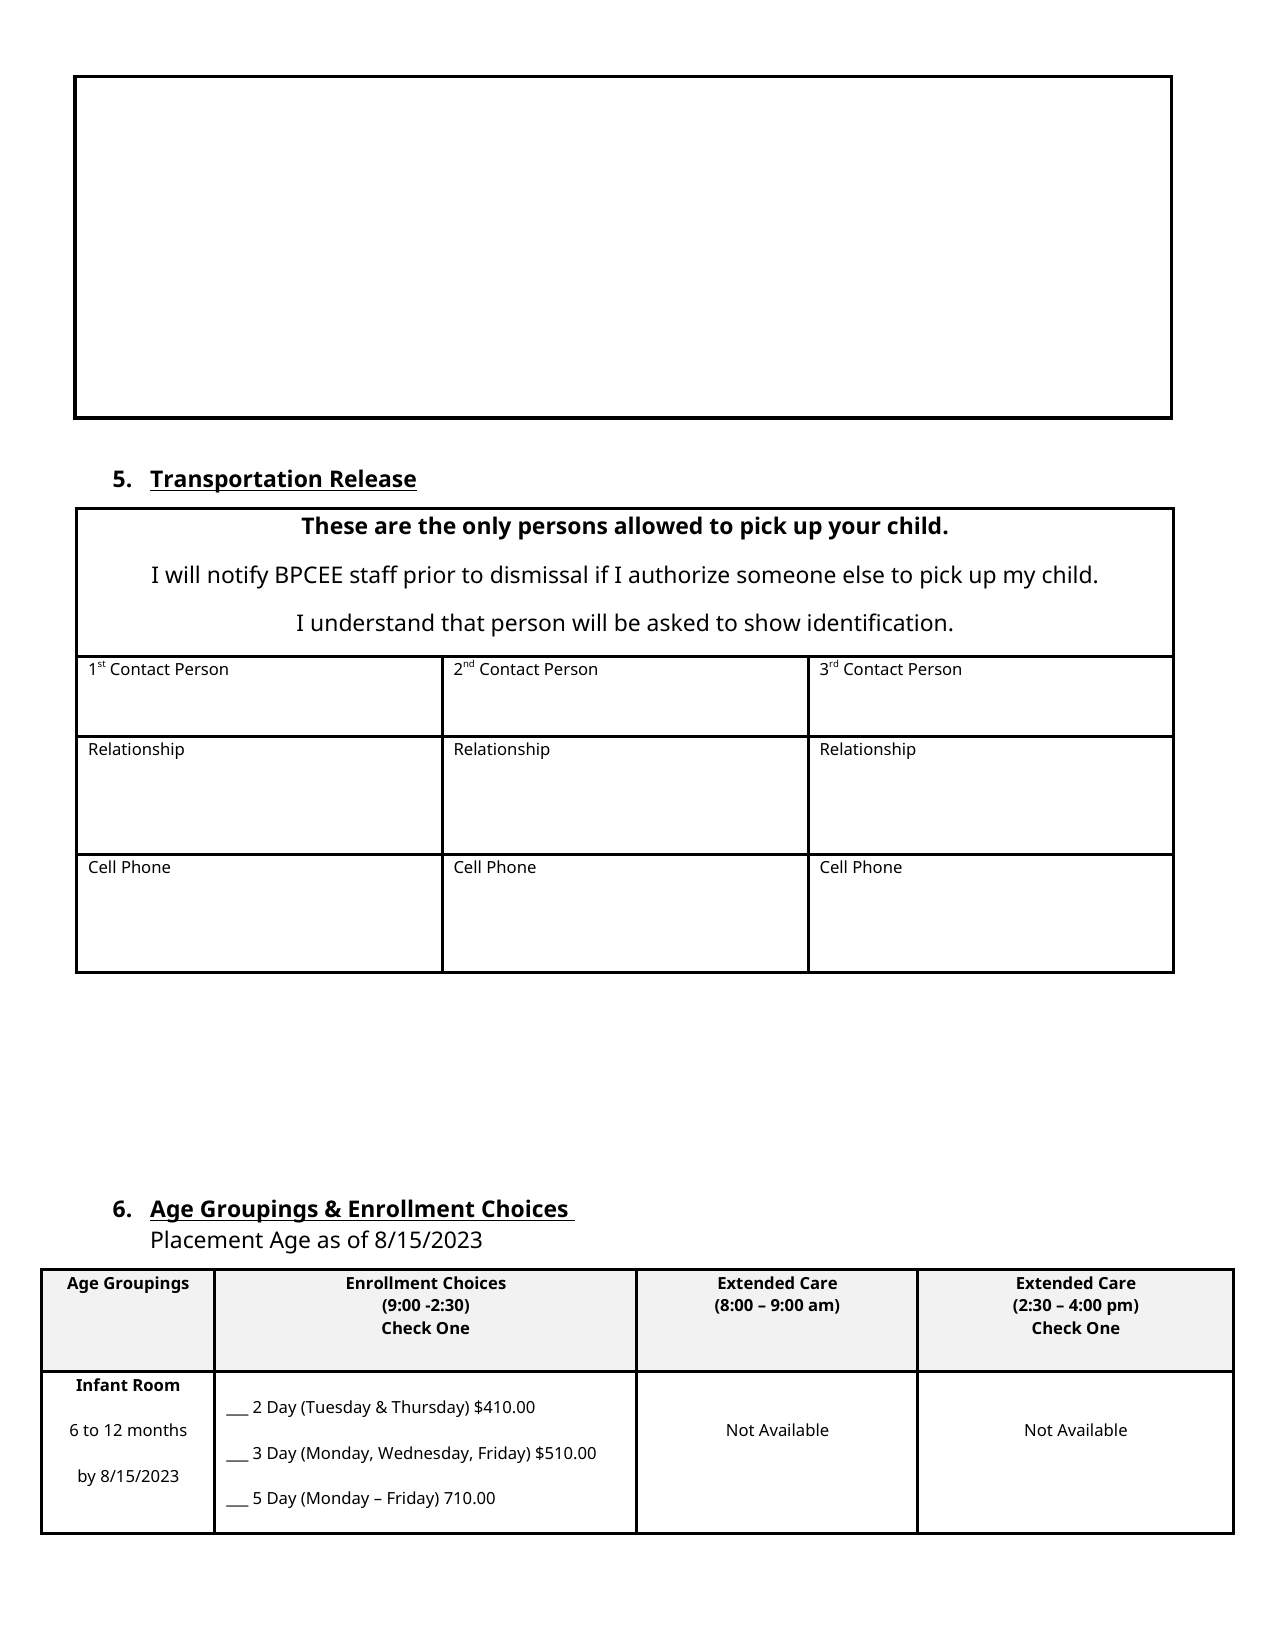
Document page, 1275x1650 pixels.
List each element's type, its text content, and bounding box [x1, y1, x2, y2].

table_header Age Groupings [43, 1271, 213, 1370]
table_cell Not Available [638, 1373, 916, 1532]
table_cell Infant Room 6 to 12 months by 8/15/2023 [43, 1373, 213, 1532]
table_cell Cell Phone [810, 856, 1172, 971]
list Transportation Release [112, 463, 1200, 494]
table_header Extended Care (2:30 – 4:00 pm) Check One [919, 1271, 1232, 1370]
table_cell 1st Contact Person [78, 658, 441, 735]
text Placement Age as of 8/15/2023 [150, 1224, 1200, 1256]
list Age Groupings & Enrollment Choices [112, 1193, 1200, 1224]
table_cell ___ 2 Day (Tuesday & Thursday) $410.00 ___ 3 Day (Monday, Wednesday, Friday) $510.00 ___ 5 Day (Monday – Friday) 710.00 [216, 1373, 635, 1532]
table_header [77, 78, 1170, 416]
table_header Enrollment Choices (9:00 -2:30) Check One [216, 1271, 635, 1370]
table_cell 2nd Contact Person [444, 658, 807, 735]
table_cell Not Available [919, 1373, 1232, 1532]
table_cell Relationship [78, 738, 441, 853]
table_cell 3rd Contact Person [810, 658, 1172, 735]
table_header Extended Care (8:00 – 9:00 am) [638, 1271, 916, 1370]
table_header These are the only persons allowed to pick up your child. I will notify BPCEE staff prior to dismissal if I authorize someone else to pick up my child. I understand that person will be asked to show identification. [78, 510, 1172, 654]
table_cell Relationship [444, 738, 807, 853]
table_cell Cell Phone [444, 856, 807, 971]
table_cell Cell Phone [78, 856, 441, 971]
table_cell Relationship [810, 738, 1172, 853]
